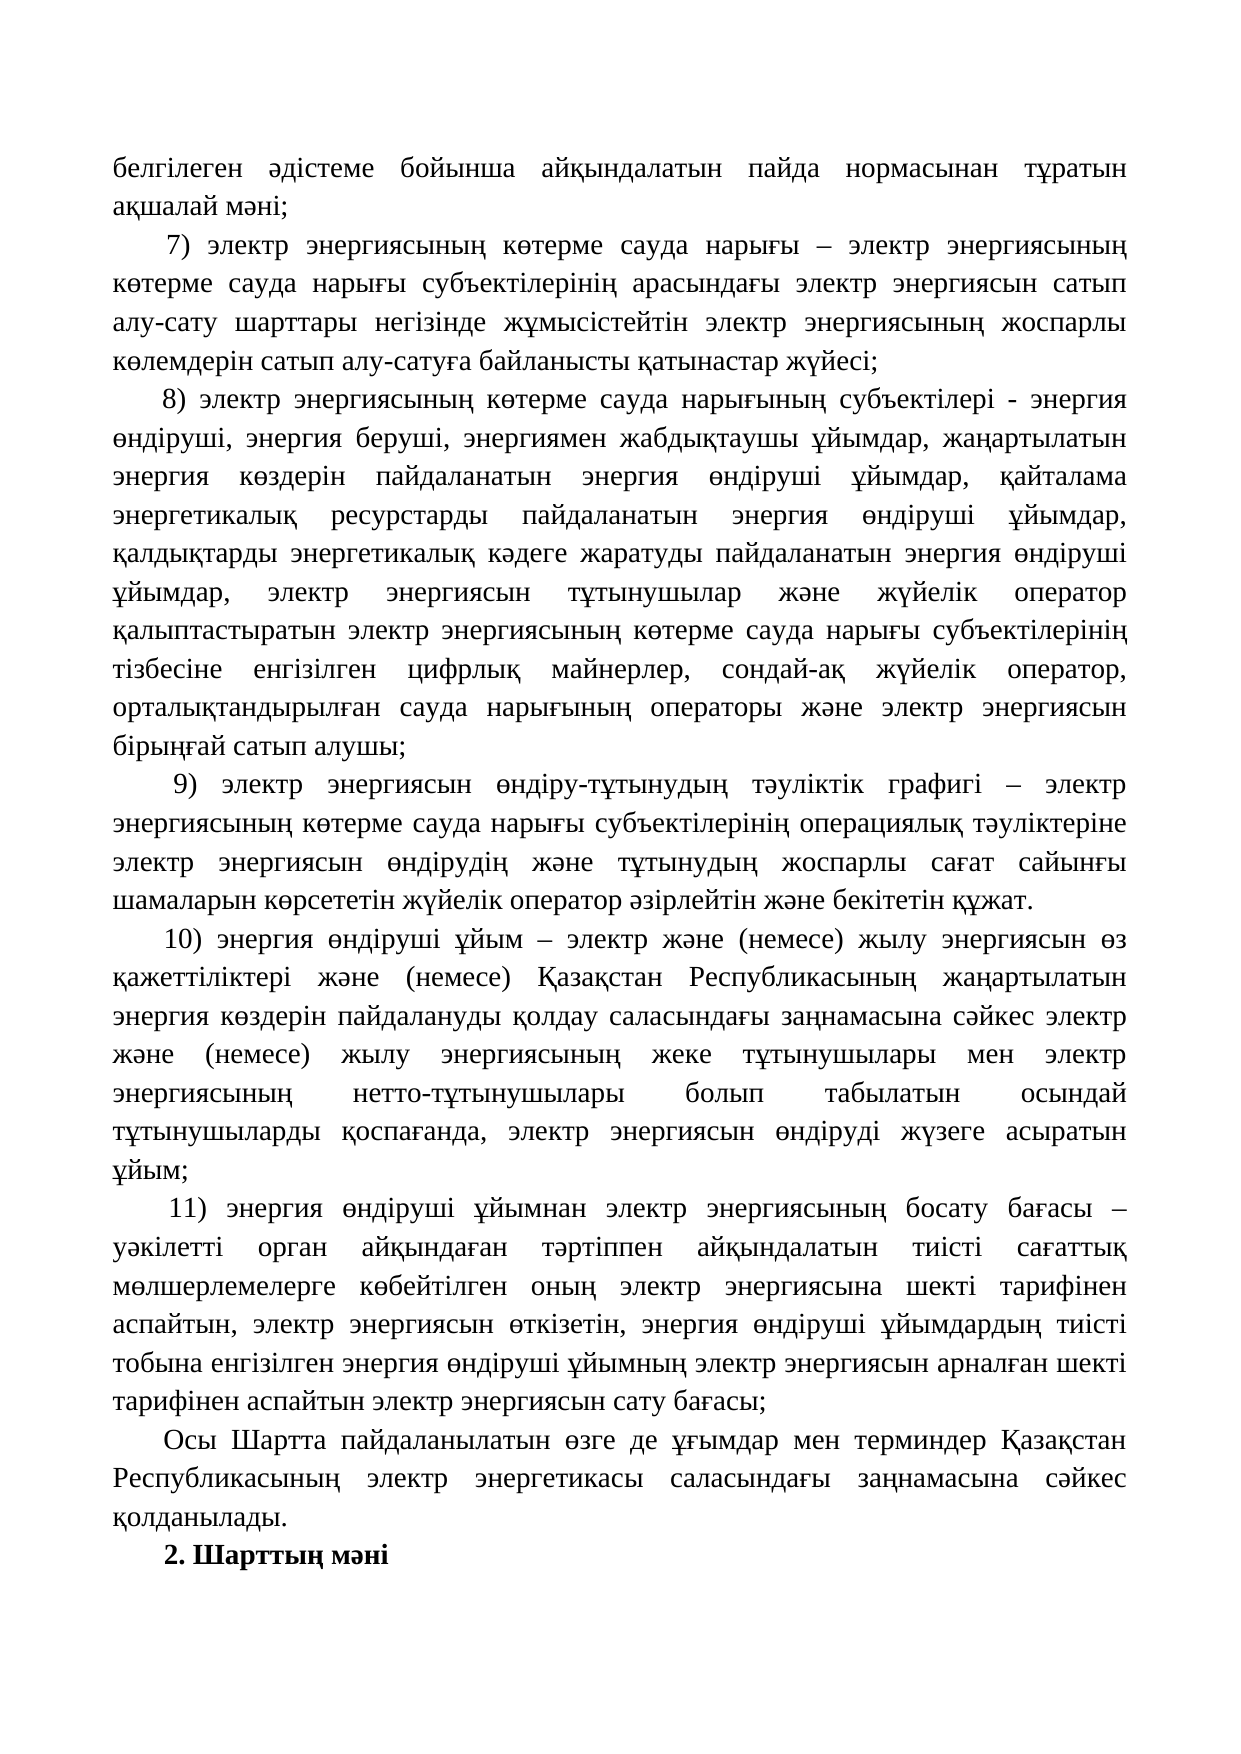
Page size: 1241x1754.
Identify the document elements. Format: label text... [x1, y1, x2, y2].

text 8) электр энергиясының көтерме сауда нарығының субъектілері - энергия өндіруші, энергия беруші, энергиямен жабдықтаушы ұйымдар, жаңартылатын энергия көздерін пайдаланатын энергия өндіруші ұйымдар, қайталама энергетикалық ресурстарды пайдаланатын энергия өндіруші ұйымдар, қалдықтарды энергетикалық кәдеге жаратуды пайдаланатын энергия өндіруші ұйымдар, электр энергиясын тұтынушылар және жүйелік оператор қалыптастыратын электр энергиясының көтерме сауда нарығы субъектілерінің тізбесіне енгізілген цифрлық майнерлер, сондай-ақ жүйелік оператор, орталықтандырылған сауда нарығының операторы және электр энергиясын бірыңғай сатып алушы; [112, 381, 1128, 762]
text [112, 150, 1128, 222]
text 11) энергия өндіруші ұйымнан электр энергиясының босату бағасы – уәкілетті орган айқындаған тәртіппен айқындалатын тиісті сағаттық мөлшерлемелерге көбейтілген оның электр энергиясына шекті тарифінен аспайтын, электр энергиясын өткізетін, энергия өндіруші ұйымдардың тиісті тобына енгізілген энергия өндіруші ұйымның электр энергиясын арналған шекті тарифінен аспайтын электр энергиясын сату бағасы; [112, 1191, 1128, 1417]
text 9) электр энергиясын өндіру-тұтынудың тәуліктік графигі – электр энергиясының көтерме сауда нарығы субъектілерінің операциялық тәуліктеріне электр энергиясын өндірудің және тұтынудың жоспарлы сағат сайынғы шамаларын көрсететін жүйелік оператор әзірлейтін және бекітетін құжат. [112, 767, 1128, 916]
text 2. Шарттың мәні [112, 1537, 1128, 1571]
text 10) энергия өндіруші ұйым – электр және (немесе) жылу энергиясын өз қажеттіліктері және (немесе) Қазақстан Республикасының жаңартылатын энергия көздерін пайдалануды қолдау саласындағы заңнамасына сәйкес электр және (немесе) жылу энергиясының жеке тұтынушылары мен электр энергиясының нетто-тұтынушылары болып табылатын осындай тұтынушыларды қоспағанда, электр энергиясын өндіруді жүзеге асыратын ұйым; [112, 921, 1128, 1186]
text Осы Шартта пайдаланылатын өзге де ұғымдар мен терминдер Қазақстан Республикасының электр энергетикасы саласындағы заңнамасына сәйкес қолданылады. [112, 1422, 1128, 1532]
text 7) электр энергиясының көтерме сауда нарығы – электр энергиясының көтерме сауда нарығы субъектілерінің арасындағы электр энергиясын сатып алу-сату шарттары негізінде жұмысістейтін электр энергиясының жоспарлы көлемдерін сатып алу-сатуға байланысты қатынастар жүйесі; [112, 227, 1128, 376]
